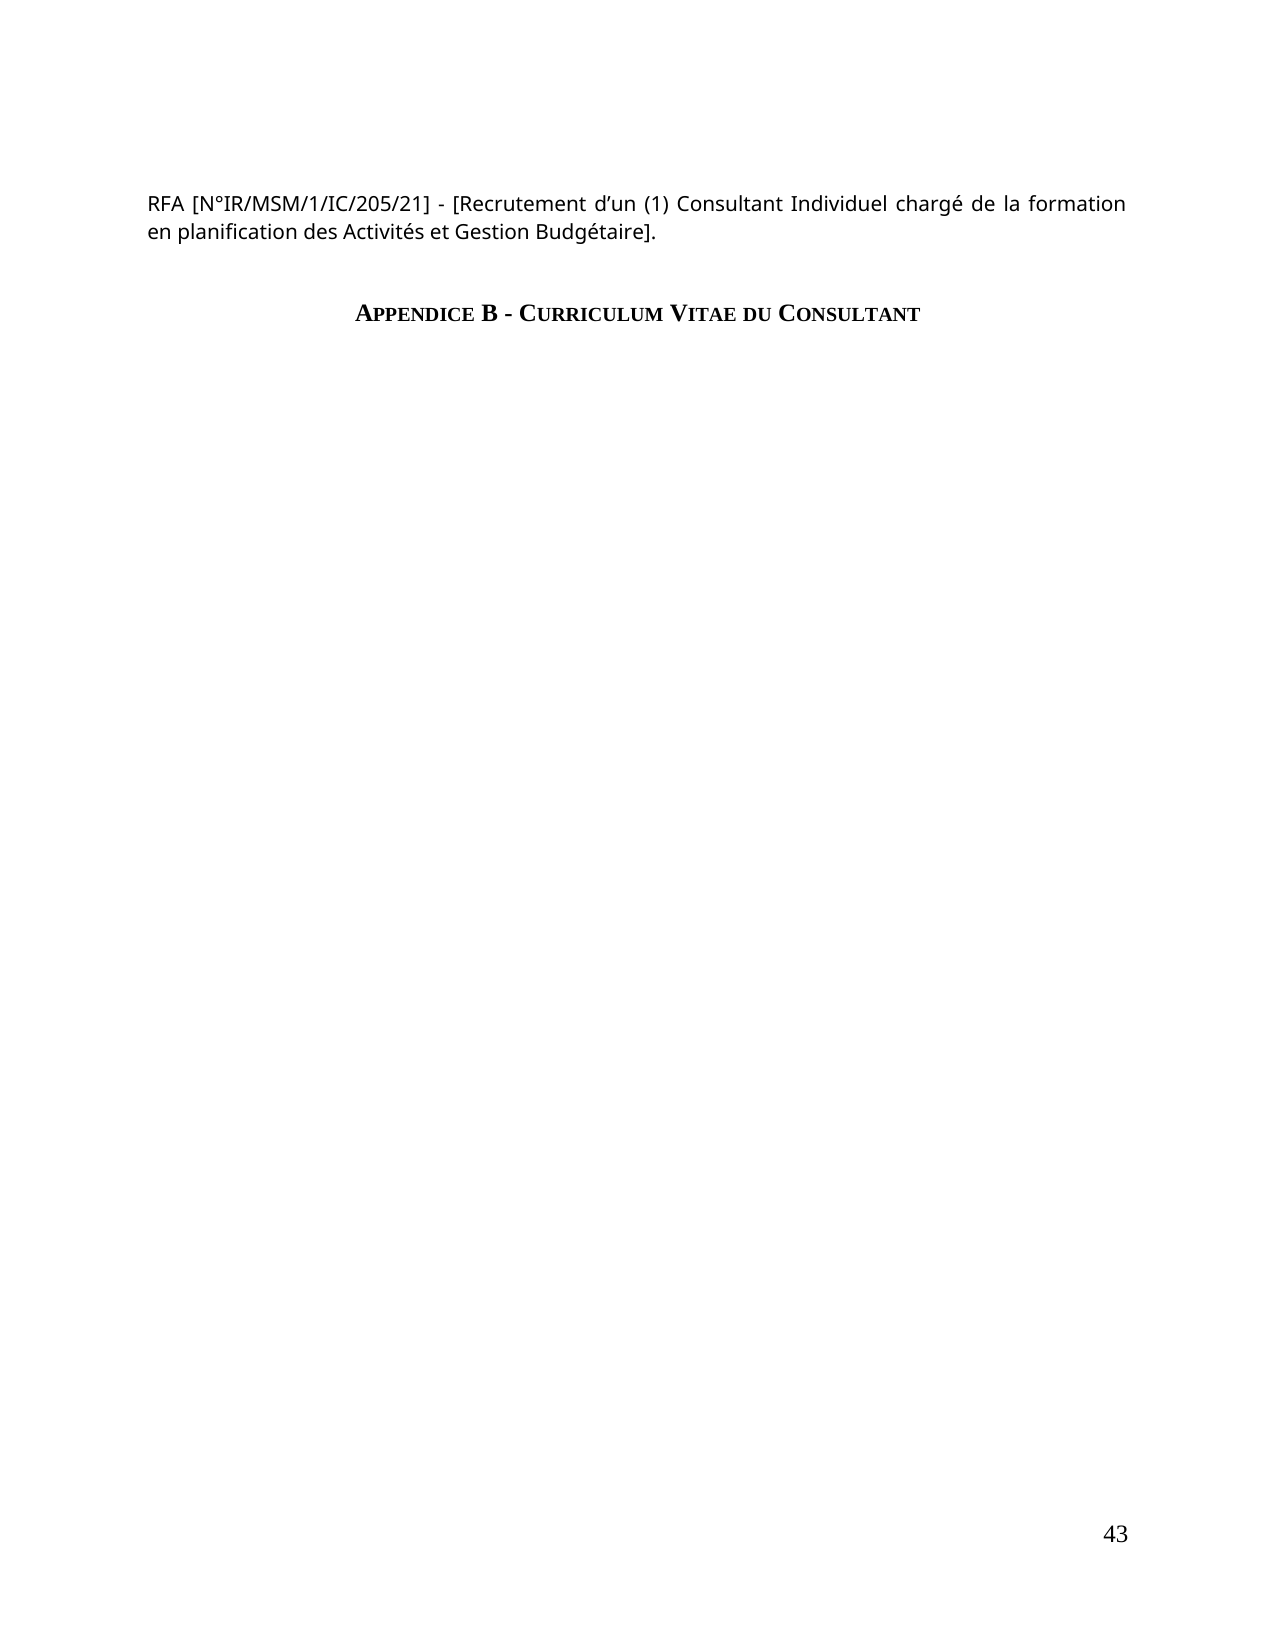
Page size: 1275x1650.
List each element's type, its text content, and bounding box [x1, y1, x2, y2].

subtitle Appendice B - Curriculum Vitae du Consultant [147, 298, 1128, 327]
